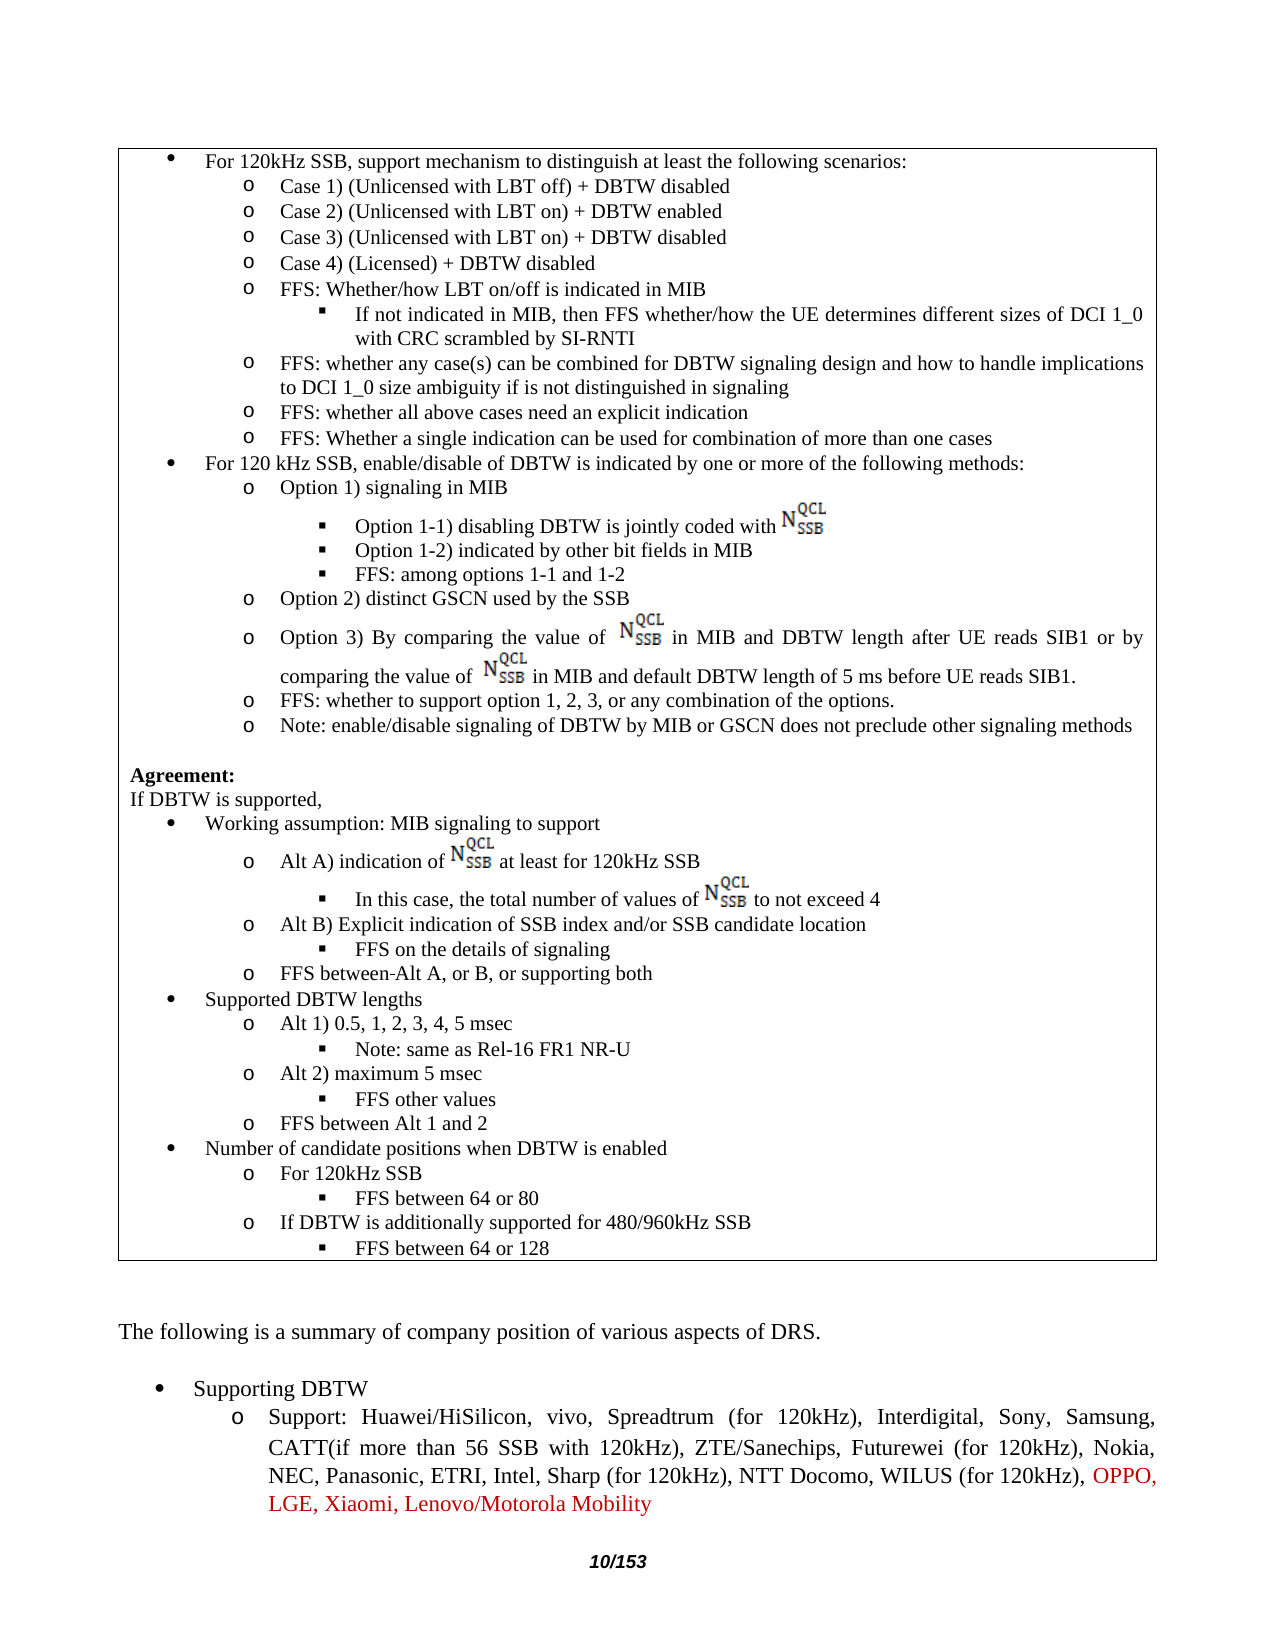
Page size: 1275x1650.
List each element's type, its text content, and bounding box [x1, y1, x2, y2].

picture [619, 611, 664, 645]
list Support: Huawei/HiSilicon, vivo, Spreadtrum (for 120kHz), Interdigital, Sony, Samsung, CATT(if more than 56 SSB with 120kHz), ZTE/Sanechips, Futurewei (for 120kHz), Nokia, NEC, Panasonic, ETRI, Intel, Sharp (for 120kHz), NTT Docomo, WILUS (for 120kHz), OPPO, LGE, Xiaomi, Lenovo/Motorola Mobility [231, 1403, 1157, 1517]
picture [450, 835, 494, 868]
list Supporting DBTW [156, 1375, 1157, 1401]
text The following is a summary of company position of various aspects of DRS. [118, 1318, 1157, 1344]
picture [483, 650, 527, 683]
picture [704, 874, 749, 907]
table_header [119, 149, 1156, 1260]
picture [781, 500, 826, 534]
